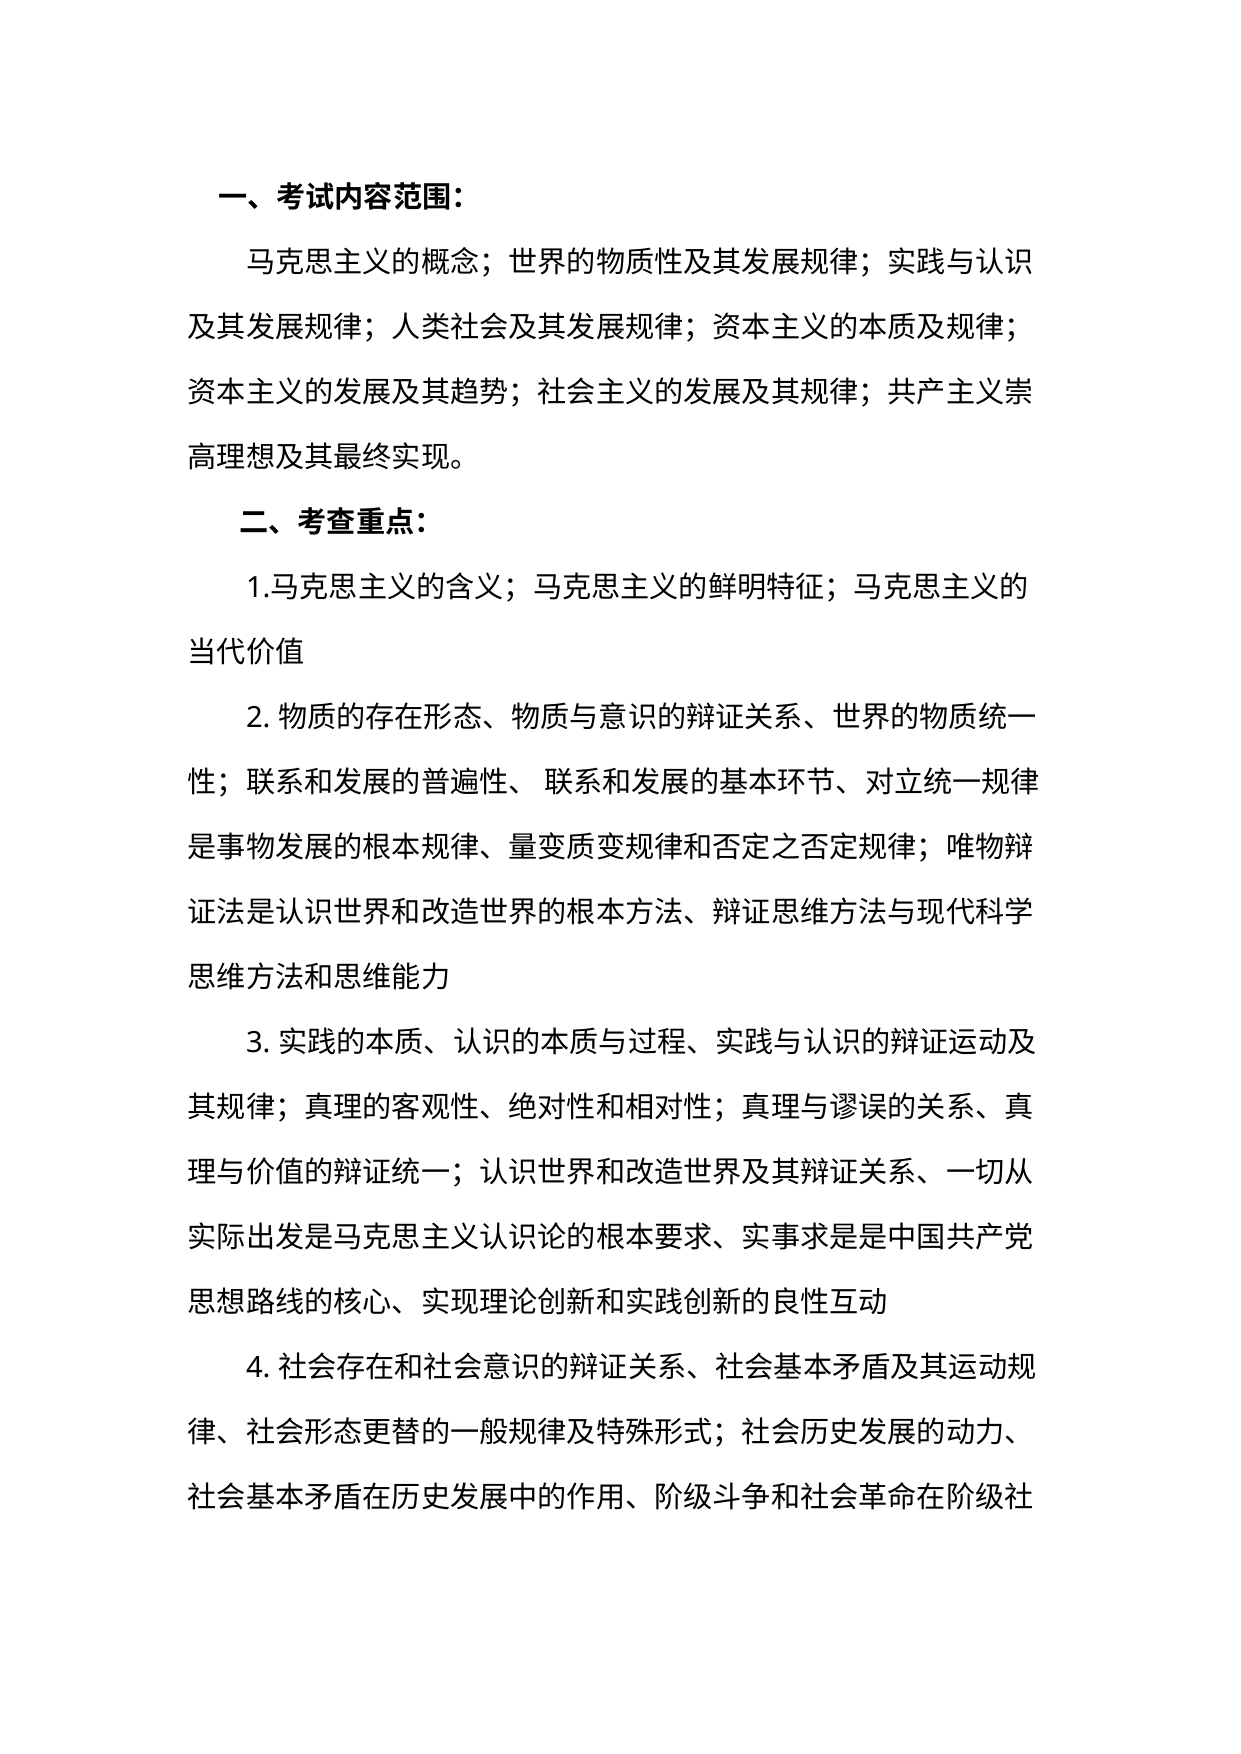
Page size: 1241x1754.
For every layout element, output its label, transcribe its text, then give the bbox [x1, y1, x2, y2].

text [187, 1332, 1053, 1527]
text 一、考试内容范围： [187, 162, 1053, 227]
text 3. 实践的本质、认识的本质与过程、实践与认识的辩证运动及其规律；真理的客观性、绝对性和相对性；真理与谬误的关系、真理与价值的辩证统一；认识世界和改造世界及其辩证关系、一切从实际出发是马克思主义认识论的根本要求、实事求是是中国共产党思想路线的核心、实现理论创新和实践创新的良性互动 [187, 1007, 1053, 1332]
text 二、考查重点： [187, 487, 1053, 552]
text 2. 物质的存在形态、物质与意识的辩证关系、世界的物质统一性；联系和发展的普遍性、 联系和发展的基本环节、对立统一规律是事物发展的根本规律、量变质变规律和否定之否定规律；唯物辩证法是认识世界和改造世界的根本方法、辩证思维方法与现代科学思维方法和思维能力 [187, 682, 1053, 1007]
text 1.马克思主义的含义；马克思主义的鲜明特征；马克思主义的当代价值 [187, 552, 1053, 682]
text 马克思主义的概念；世界的物质性及其发展规律；实践与认识及其发展规律；人类社会及其发展规律；资本主义的本质及规律；资本主义的发展及其趋势；社会主义的发展及其规律；共产主义崇高理想及其最终实现。 [187, 227, 1053, 487]
